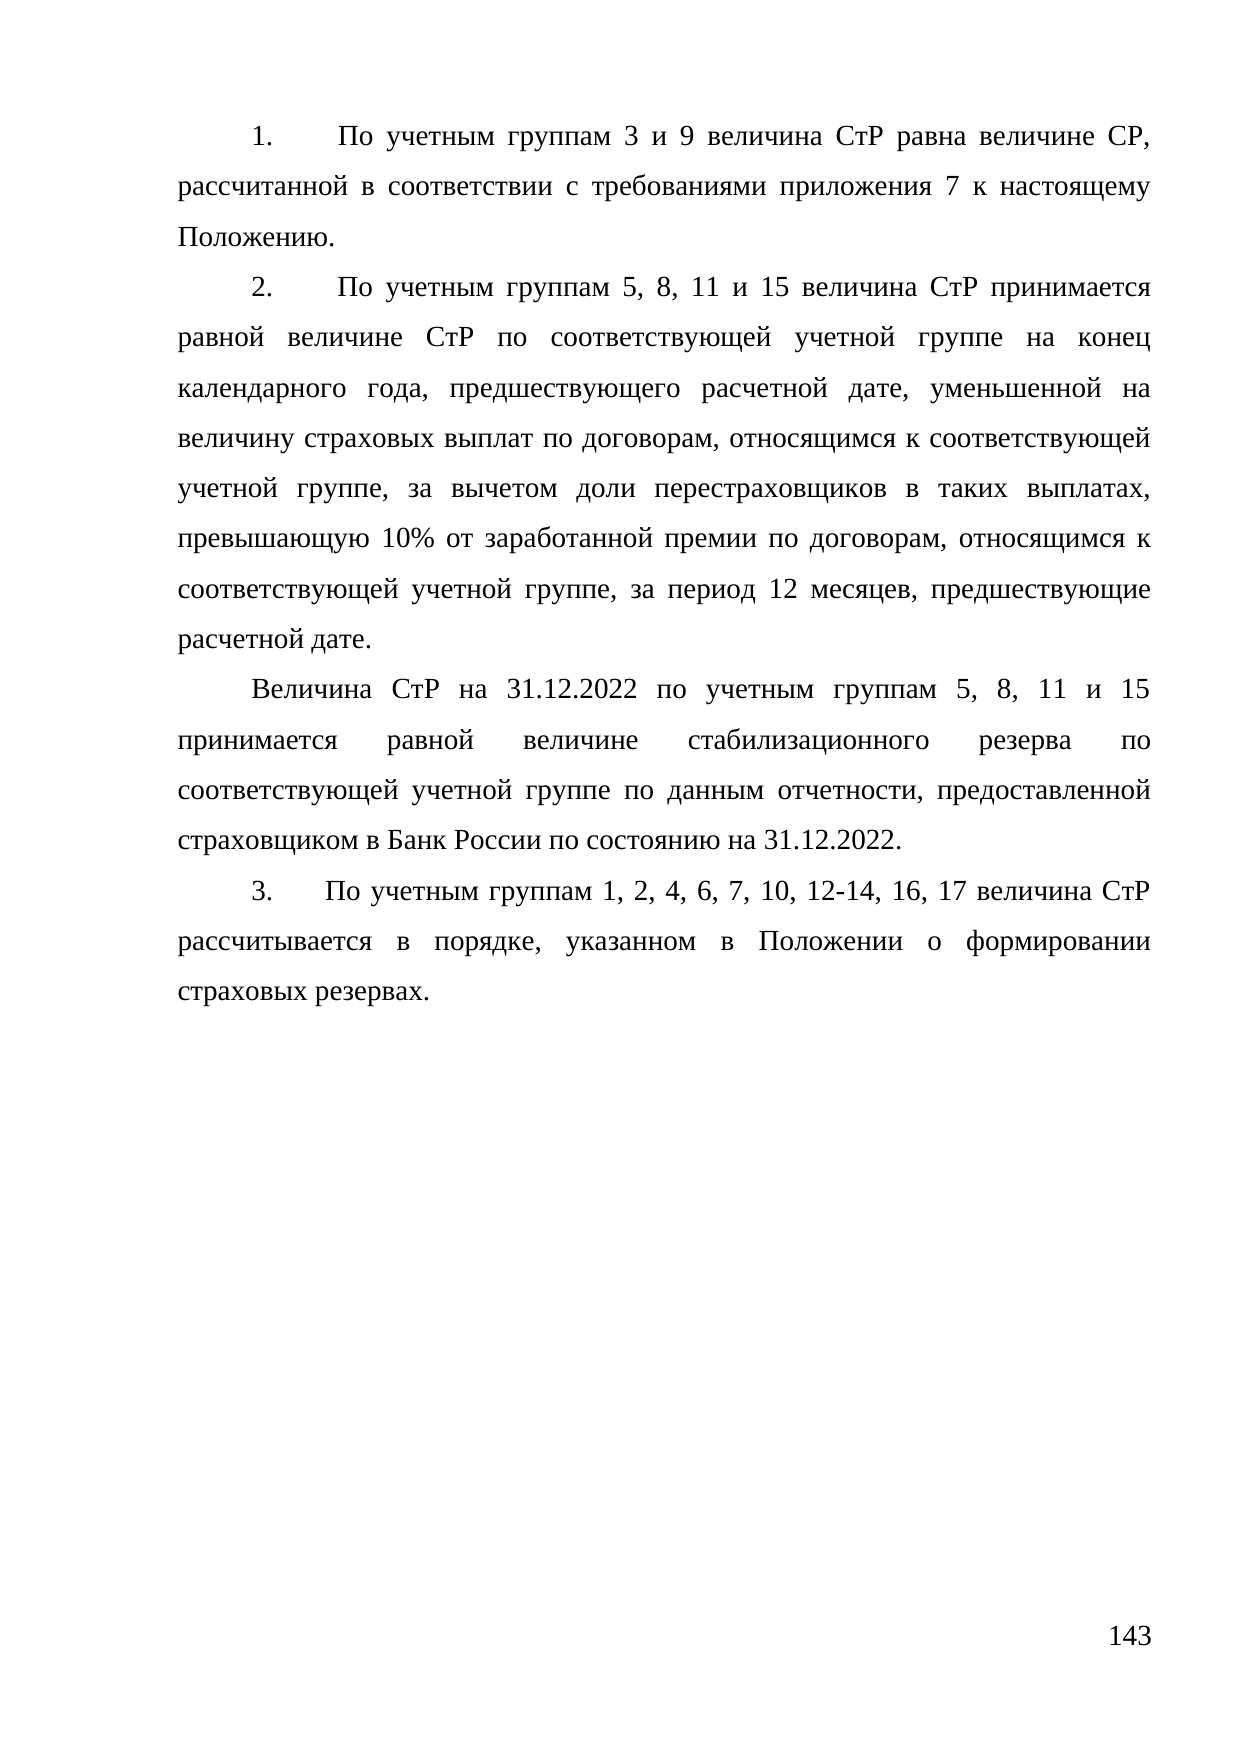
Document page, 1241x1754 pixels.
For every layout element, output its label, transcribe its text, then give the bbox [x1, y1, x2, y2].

list По учетным группам 3 и 9 величина СтР равна величине СР, рассчитанной в соответствии с требованиями приложения 7 к настоящему Положению. [177, 118, 1152, 252]
list По учетным группам 5, 8, 11 и 15 величина СтР принимается равной величине СтР по соответствующей учетной группе на конец календарного года, предшествующего расчетной дате, уменьшенной на величину страховых выплат по договорам, относящимся к соответствующей учетной группе, за вычетом доли перестраховщиков в таких выплатах, превышающую 10% от заработанной премии по договорам, относящимся к соответствующей учетной группе, за период 12 месяцев, предшествующие расчетной дате. [177, 269, 1152, 655]
list Величина СтР на 31.12.2022 по учетным группам 5, 8, 11 и 15 принимается равной величине стабилизационного резерва по соответствующей учетной группе по данным отчетности, предоставленной страховщиком в Банк России по состоянию на 31.12.2022. [177, 672, 1152, 856]
list По учетным группам 1, 2, 4, 6, 7, 10, 12-14, 16, 17 величина СтР рассчитывается в порядке, указанном в Положении о формировании страховых резервах. [177, 873, 1152, 1007]
